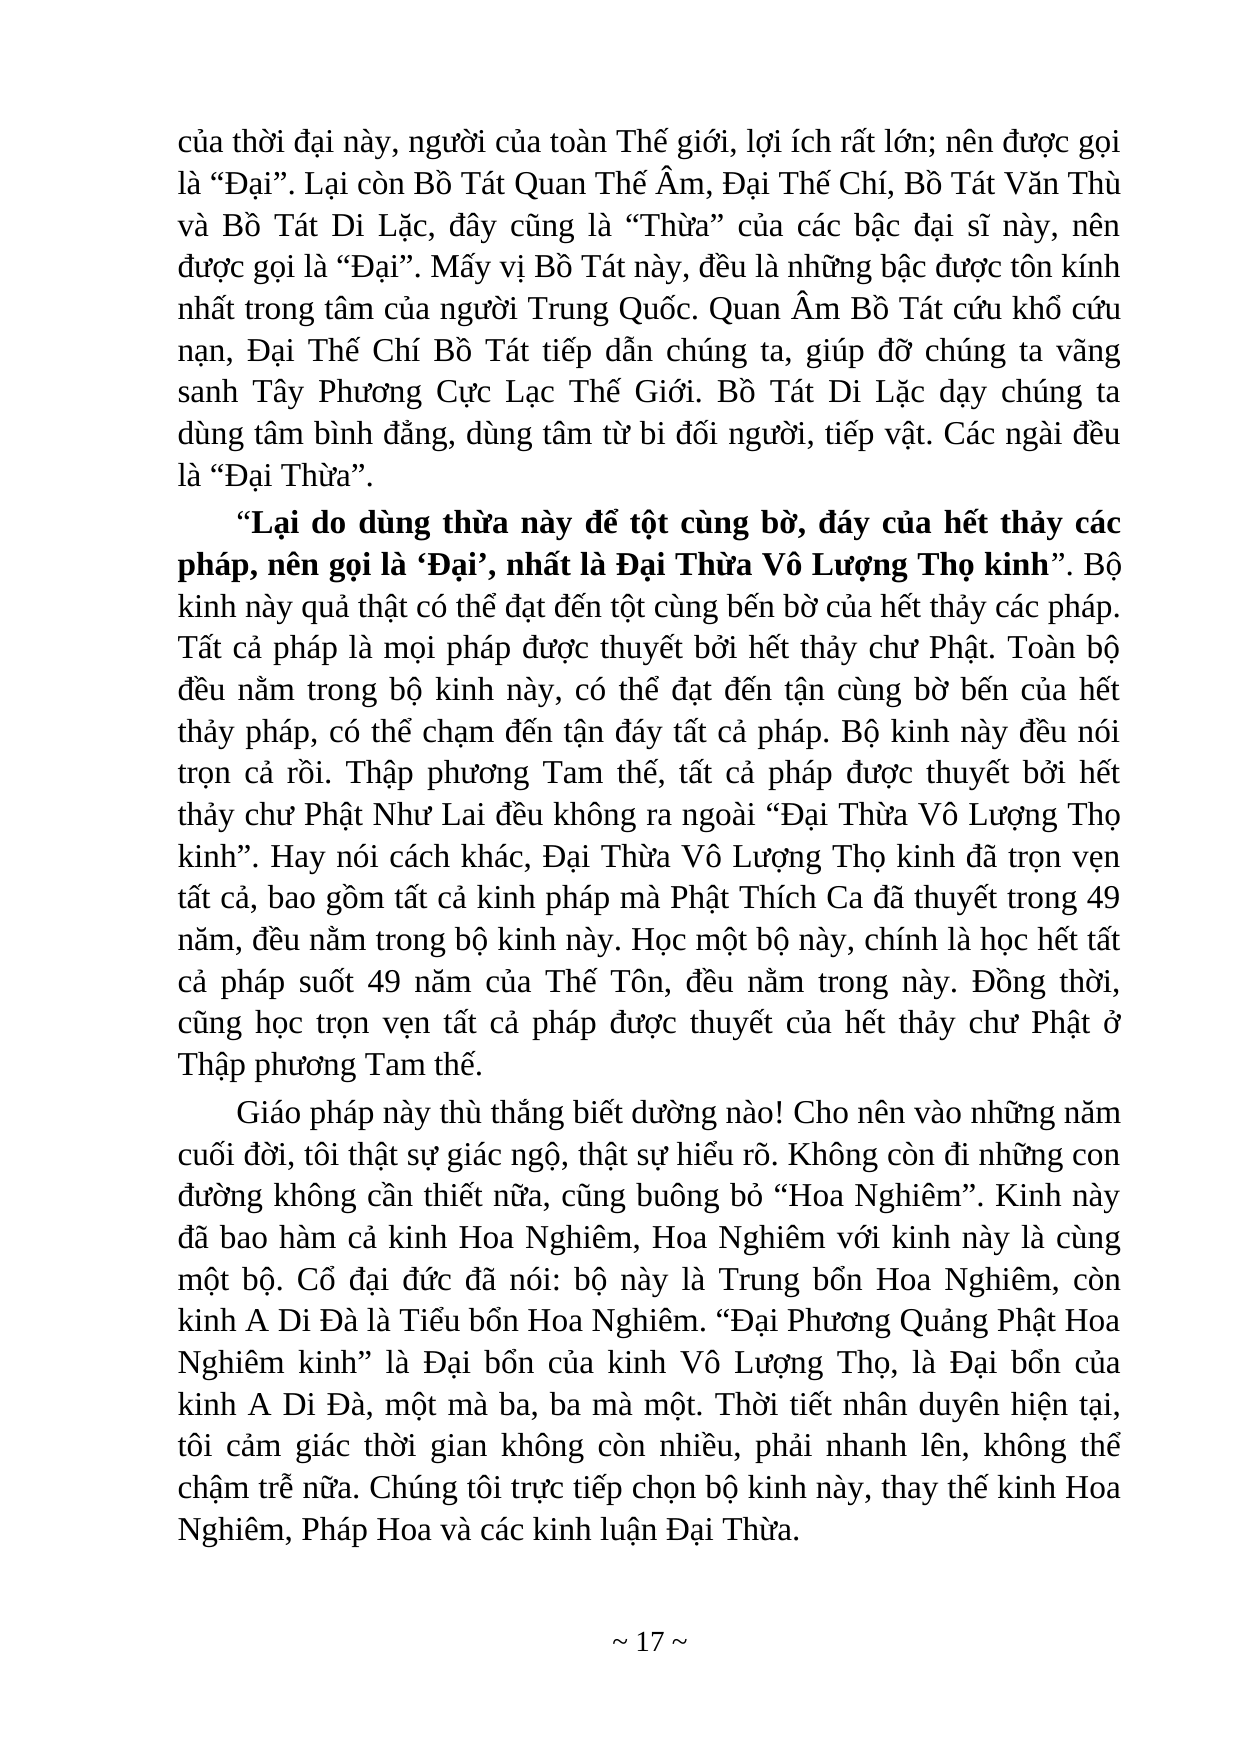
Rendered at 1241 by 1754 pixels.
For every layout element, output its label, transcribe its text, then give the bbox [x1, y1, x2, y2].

text Giáo pháp này thù thắng biết dường nào! Cho nên vào những năm cuối đời, tôi thật sự giác ngộ, thật sự hiểu rõ. Không còn đi những con đường không cần thiết nữa, cũng buông bỏ “Hoa Nghiêm”. Kinh này đã bao hàm cả kinh Hoa Nghiêm, Hoa Nghiêm với kinh này là cùng một bộ. Cổ đại đức đã nói: bộ này là Trung bổn Hoa Nghiêm, còn kinh A Di Đà là Tiểu bổn Hoa Nghiêm. “Đại Phương Quảng Phật Hoa Nghiêm kinh” là Đại bổn của kinh Vô Lượng Thọ, là Đại bổn của kinh A Di Đà, một mà ba, ba mà một. Thời tiết nhân duyên hiện tại, tôi cảm giác thời gian không còn nhiều, phải nhanh lên, không thể chậm trễ nữa. Chúng tôi trực tiếp chọn bộ kinh này, thay thế kinh Hoa Nghiêm, Pháp Hoa và các kinh luận Đại Thừa. [177, 1089, 1122, 1547]
text “Lại do dùng thừa này để tột cùng bờ, đáy của hết thảy các pháp, nên gọi là ‘Đại’, nhất là Đại Thừa Vô Lượng Thọ kinh”. Bộ kinh này quả thật có thể đạt đến tột cùng bến bờ của hết thảy các pháp. Tất cả pháp là mọi pháp được thuyết bởi hết thảy chư Phật. Toàn bộ đều nằm trong bộ kinh này, có thể đạt đến tận cùng bờ bến của hết thảy pháp, có thể chạm đến tận đáy tất cả pháp. Bộ kinh này đều nói trọn cả rồi. Thập phương Tam thế, tất cả pháp được thuyết bởi hết thảy chư Phật Như Lai đều không ra ngoài “Đại Thừa Vô Lượng Thọ kinh”. Hay nói cách khác, Đại Thừa Vô Lượng Thọ kinh đã trọn vẹn tất cả, bao gồm tất cả kinh pháp mà Phật Thích Ca đã thuyết trong 49 năm, đều nằm trong bộ kinh này. Học một bộ này, chính là học hết tất cả pháp suốt 49 năm của Thế Tôn, đều nằm trong này. Đồng thời, cũng học trọn vẹn tất cả pháp được thuyết của hết thảy chư Phật ở Thập phương Tam thế. [177, 499, 1122, 1083]
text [177, 118, 1122, 493]
